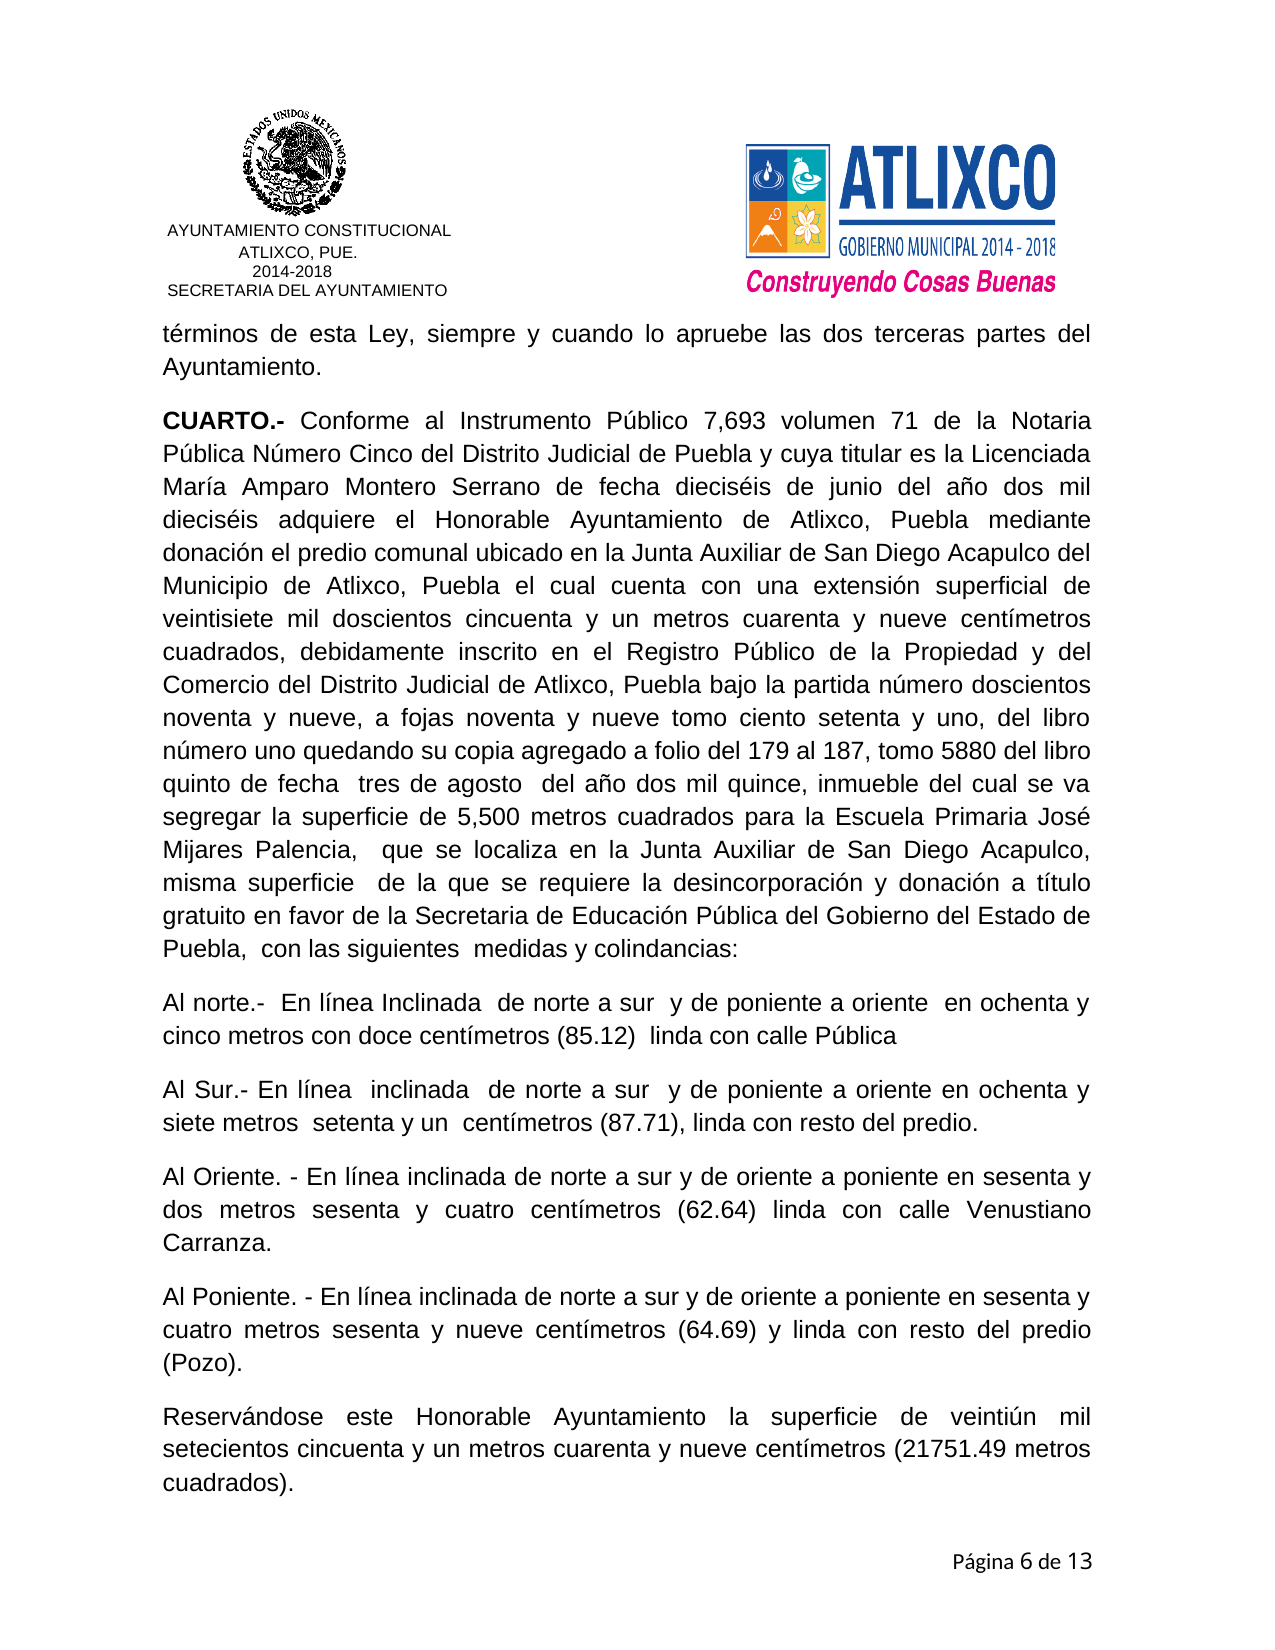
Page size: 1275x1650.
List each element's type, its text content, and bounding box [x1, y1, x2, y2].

text Al Sur.- En línea inclinada de norte a sur y de poniente a oriente en ochenta y siete metros setenta y un centímetros (87.71), linda con resto del predio. [162, 1075, 1093, 1137]
text Al Oriente. - En línea inclinada de norte a sur y de oriente a poniente en sesenta y dos metros sesenta y cuatro centímetros (62.64) linda con calle Venustiano Carranza. [162, 1162, 1093, 1256]
text CUARTO.- Conforme al Instrumento Público 7,693 volumen 71 de la Notaria Pública Número Cinco del Distrito Judicial de Puebla y cuya titular es la Licenciada María Amparo Montero Serrano de fecha dieciséis de junio del año dos mil dieciséis adquiere el Honorable Ayuntamiento de Atlixco, Puebla mediante donación el predio comunal ubicado en la Junta Auxiliar de San Diego Acapulco del Municipio de Atlixco, Puebla el cual cuenta con una extensión superficial de veintisiete mil doscientos cincuenta y un metros cuarenta y nueve centímetros cuadrados, debidamente inscrito en el Registro Público de la Propiedad y del Comercio del Distrito Judicial de Atlixco, Puebla bajo la partida número doscientos noventa y nueve, a fojas noventa y nueve tomo ciento setenta y uno, del libro número uno quedando su copia agregado a folio del 179 al 187, tomo 5880 del libro quinto de fecha tres de agosto del año dos mil quince, inmueble del cual se va segregar la superficie de 5,500 metros cuadrados para la Escuela Primaria José Mijares Palencia, que se localiza en la Junta Auxiliar de San Diego Acapulco, misma superficie de la que se requiere la desincorporación y donación a título gratuito en favor de la Secretaria de Educación Pública del Gobierno del Estado de Puebla, con las siguientes medidas y colindancias: [162, 406, 1093, 963]
text Reservándose este Honorable Ayuntamiento la superficie de veintiún mil setecientos cincuenta y un metros cuarenta y nueve centímetros (21751.49 metros cuadrados). [162, 1401, 1093, 1496]
picture [745, 144, 1056, 298]
picture [232, 103, 349, 223]
text Al norte.- En línea Inclinada de norte a sur y de poniente a oriente en ochenta y cinco metros con doce centímetros (85.12) linda con calle Pública [162, 988, 1093, 1050]
text Al Poniente. - En línea inclinada de norte a sur y de oriente a poniente en sesenta y cuatro metros sesenta y nueve centímetros (64.69) y linda con resto del predio (Pozo). [162, 1282, 1093, 1376]
